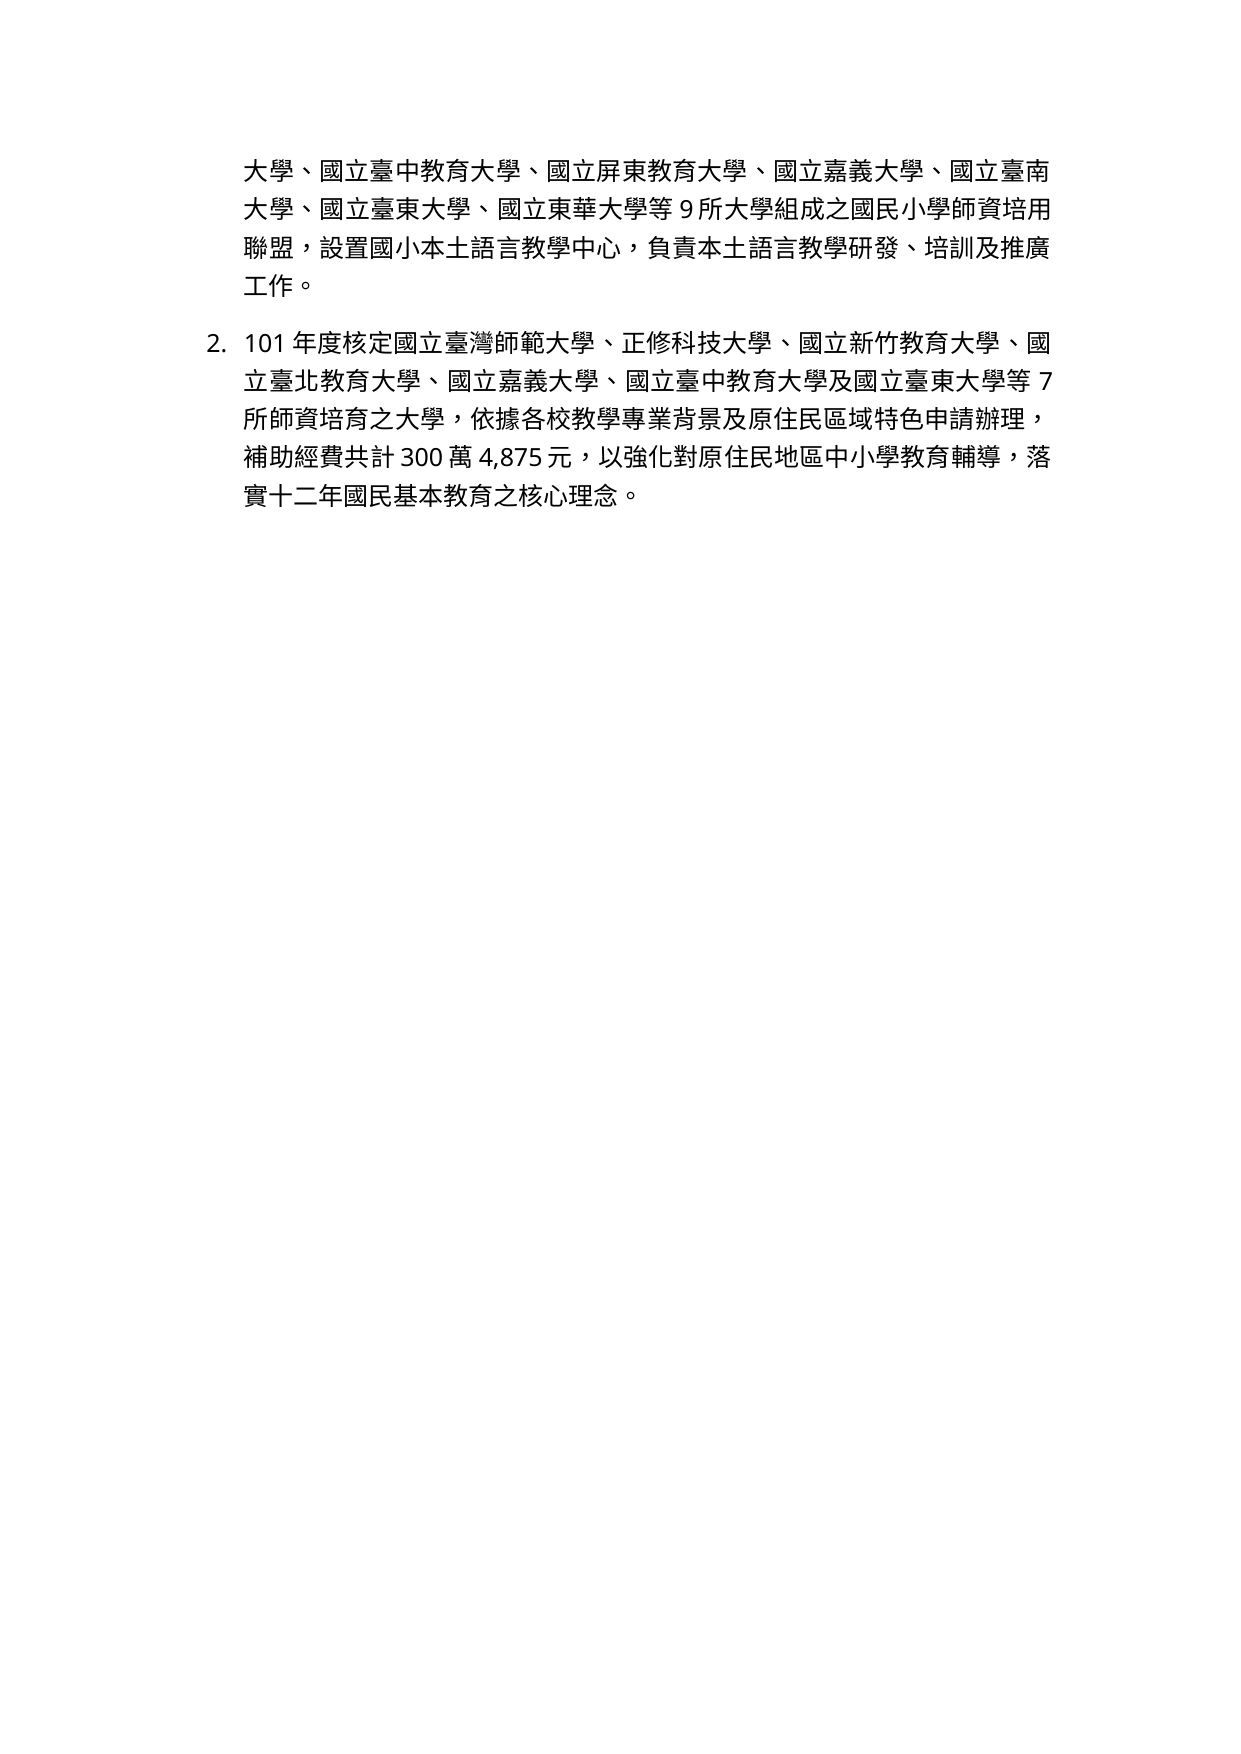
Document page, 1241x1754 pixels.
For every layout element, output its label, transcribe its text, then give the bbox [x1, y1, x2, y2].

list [206, 151, 1053, 303]
list 101年度核定國立臺灣師範大學、正修科技大學、國立新竹教育大學、國立臺北教育大學、國立嘉義大學、國立臺中教育大學及國立臺東大學等7所師資培育之大學，依據各校教學專業背景及原住民區域特色申請辦理，補助經費共計300萬4,875元，以強化對原住民地區中小學教育輔導，落實十二年國民基本教育之核心理念。 [206, 322, 1053, 513]
